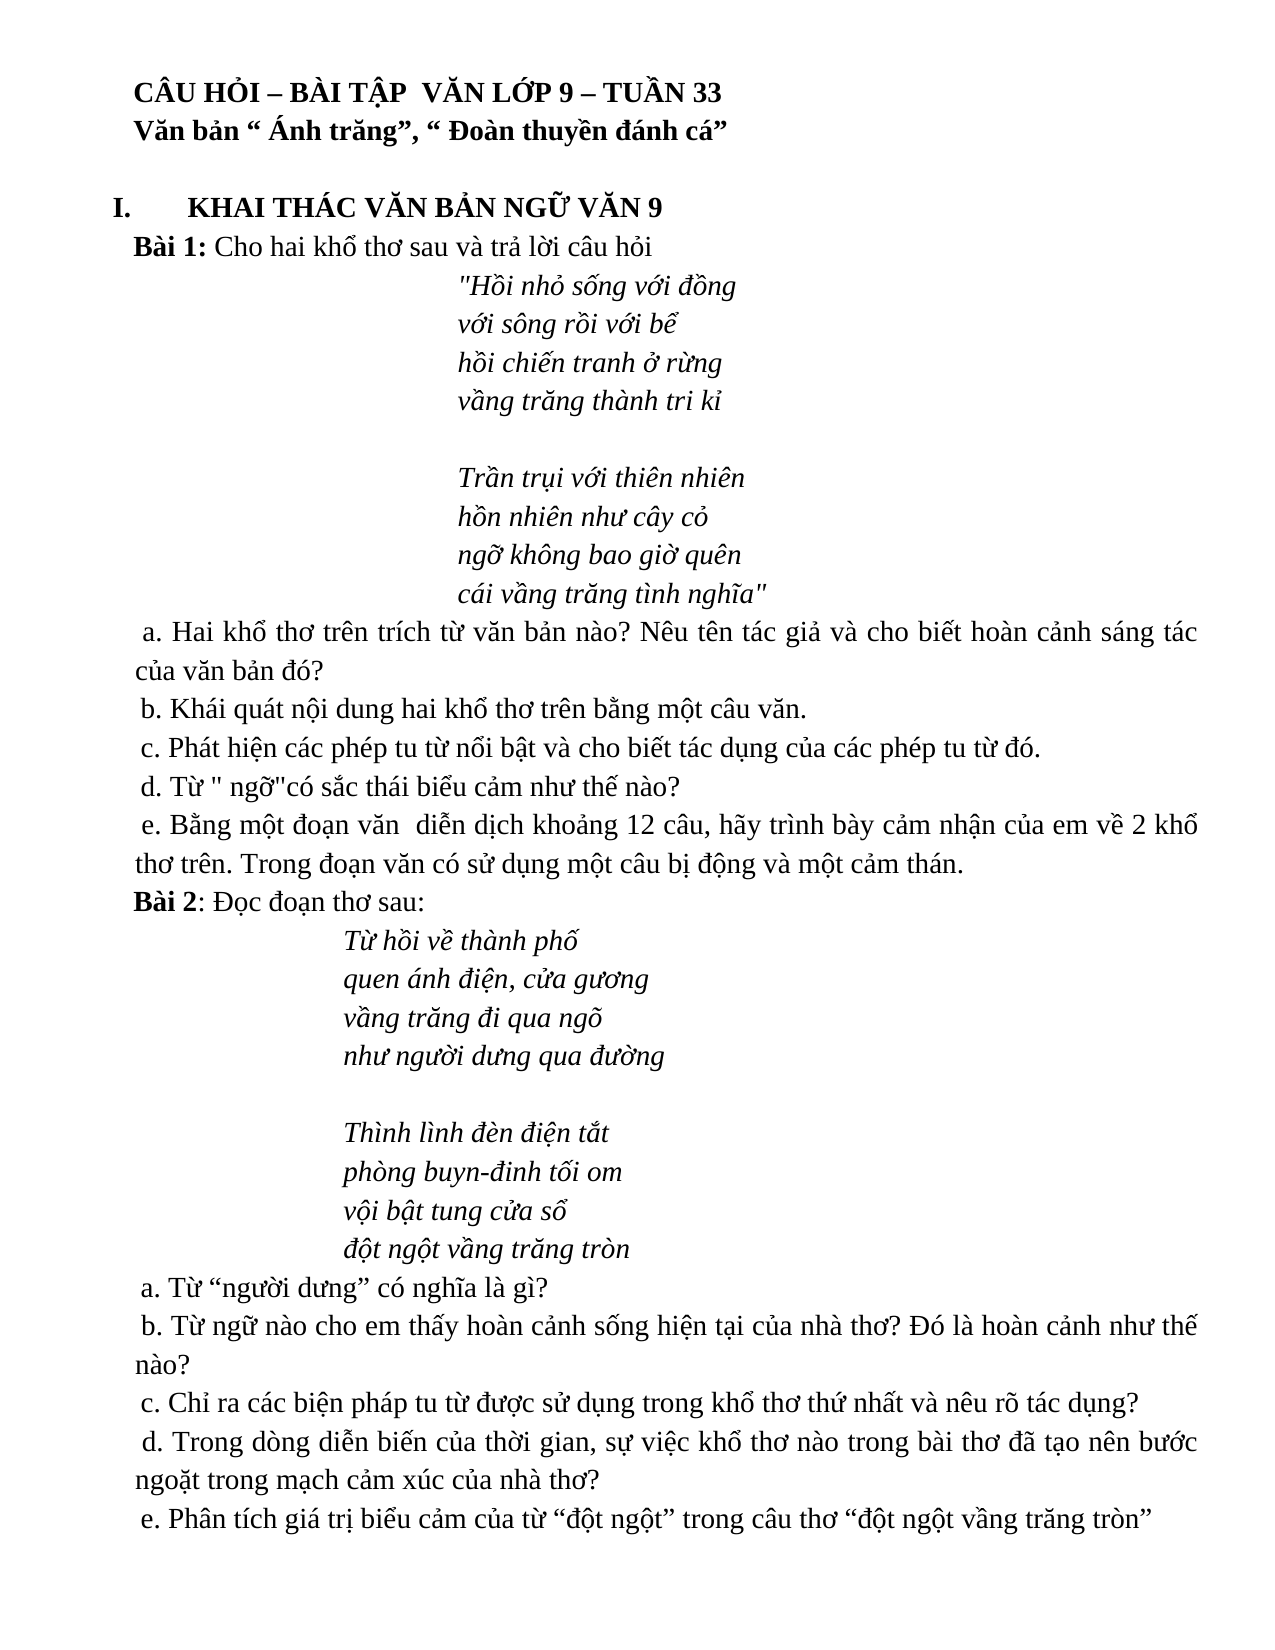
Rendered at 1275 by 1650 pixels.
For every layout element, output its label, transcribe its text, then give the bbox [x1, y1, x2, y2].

text Trần trụi với thiên nhiên [457, 460, 1200, 494]
text hồi chiến tranh ở rừng [457, 345, 1200, 378]
text với sông rồi với bể [457, 306, 1200, 340]
text b. Từ ngữ nào cho em thấy hoàn cảnh sống hiện tại của nhà thơ? Đó là hoàn cảnh như thế nào? [133, 1308, 1200, 1380]
text c. Chỉ ra các biện pháp tu từ được sử dụng trong khổ thơ thứ nhất và nêu rõ tác dụng? [133, 1385, 1200, 1419]
text đột ngột vầng trăng tròn [343, 1231, 1200, 1265]
text quen ánh điện, cửa gương [343, 961, 1200, 995]
text e. Bằng một đoạn văn diễn dịch khoảng 12 câu, hãy trình bày cảm nhận của em về 2 khổ thơ trên. Trong đoạn văn có sử dụng một câu bị động và một cảm thán. [133, 807, 1200, 879]
text Văn bản “ Ánh trăng”, “ Đoàn thuyền đánh cá” [75, 113, 1200, 147]
text cái vầng trăng tình nghĩa" [457, 576, 1200, 609]
text c. Phát hiện các phép tu từ nổi bật và cho biết tác dụng của các phép tu từ đó. [133, 730, 1200, 764]
text a. Hai khổ thơ trên trích từ văn bản nào? Nêu tên tác giả và cho biết hoàn cảnh sáng tác của văn bản đó? [133, 614, 1200, 687]
text hồn nhiên như cây cỏ [457, 499, 1200, 532]
text ngỡ không bao giờ quên [457, 537, 1200, 571]
text b. Khái quát nội dung hai khổ thơ trên bằng một câu văn. [133, 692, 1200, 725]
text Từ hồi về thành phố [343, 923, 1200, 956]
text Bài 1: Cho hai khổ thơ sau và trả lời câu hỏi [75, 229, 1200, 263]
text CÂU HỎI – BÀI TẬP VĂN LỚP 9 – TUẦN 33 [75, 75, 1200, 108]
text phòng buyn-đinh tối om [343, 1154, 1200, 1188]
text Thình lình đèn điện tắt [343, 1116, 1200, 1149]
text "Hồi nhỏ sống với đồng [457, 268, 1200, 301]
list KHAI THÁC VĂN BẢN NGỮ VĂN 9 [112, 191, 1200, 224]
text như người dưng qua đường [343, 1038, 1200, 1072]
text vội bật tung cửa sổ [343, 1193, 1200, 1226]
text e. Phân tích giá trị biểu cảm của từ “đột ngột” trong câu thơ “đột ngột vầng trăng tròn” [133, 1501, 1200, 1534]
text a. Từ “người dưng” có nghĩa là gì? [133, 1270, 1200, 1303]
text Bài 2: Đọc đoạn thơ sau: [133, 884, 1200, 918]
text vầng trăng đi qua ngõ [343, 1000, 1200, 1033]
text d. Trong dòng diễn biến của thời gian, sự việc khổ thơ nào trong bài thơ đã tạo nên bước ngoặt trong mạch cảm xúc của nhà thơ? [133, 1424, 1200, 1496]
text d. Từ " ngỡ"có sắc thái biểu cảm như thế nào? [133, 769, 1200, 802]
text vầng trăng thành tri kỉ [457, 383, 1200, 417]
